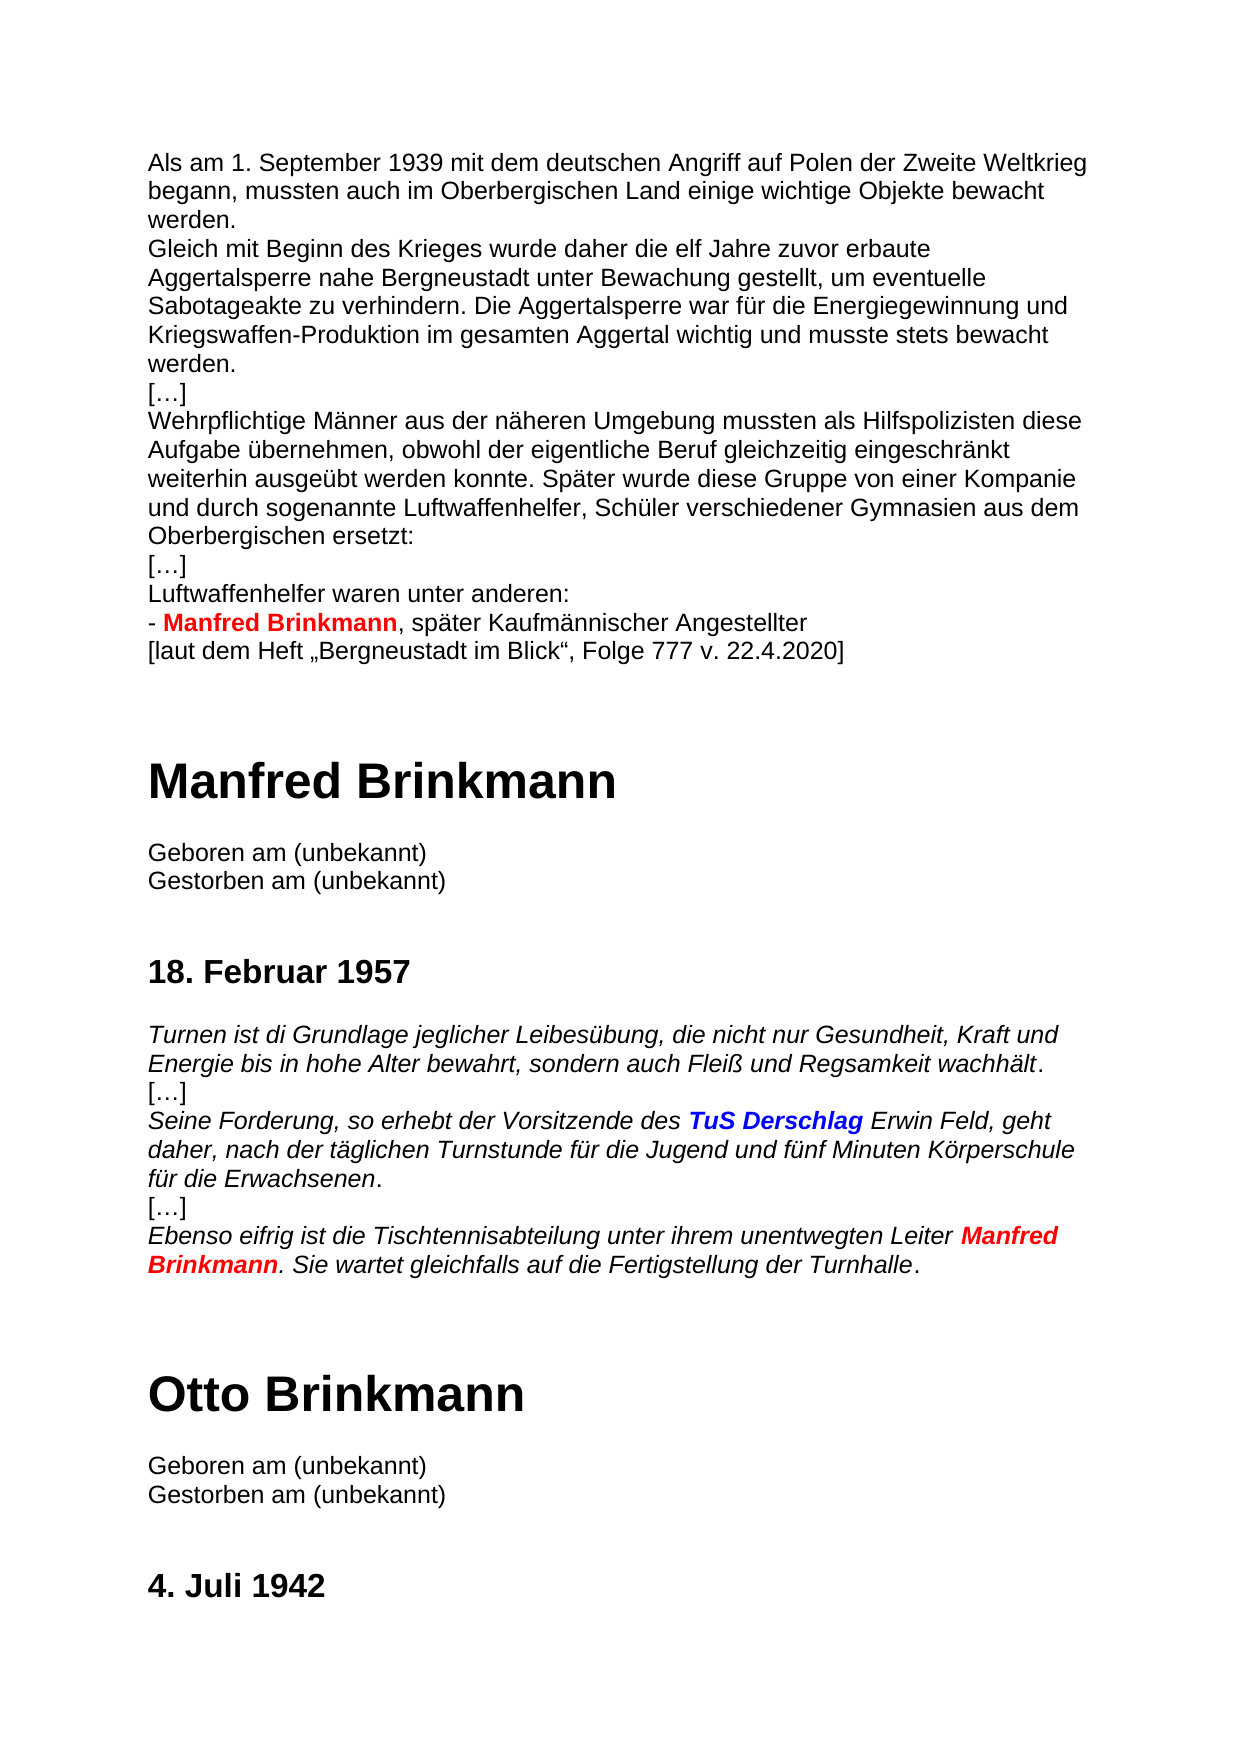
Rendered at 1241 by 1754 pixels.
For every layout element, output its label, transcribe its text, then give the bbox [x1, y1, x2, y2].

text Wehrpflichtige Männer aus der näheren Umgebung mussten als Hilfspolizisten diese Aufgabe übernehmen, obwohl der eigentliche Beruf gleichzeitig eingeschränkt weiterhin ausgeübt werden konnte. Später wurde diese Gruppe von einer Kompanie und durch sogenannte Luftwaffenhelfer, Schüler verschiedener Gymnasien aus dem Oberbergischen ersetzt: [148, 406, 1093, 550]
text Otto Brinkmann [148, 1365, 1093, 1422]
text 4. Juli 1942 [148, 1566, 1093, 1604]
text Als am 1. September 1939 mit dem deutschen Angriff auf Polen der Zweite Weltkrieg begann, mussten auch im Oberbergischen Land einige wichtige Objekte bewacht werden. [148, 148, 1093, 234]
text […] [148, 378, 1093, 406]
text Ebenso eifrig ist die Tischtennisabteilung unter ihrem unentwegten Leiter Manfred Brinkmann. Sie wartet gleichfalls auf die Fertigstellung der Turnhalle. [148, 1221, 1093, 1278]
text Seine Forderung, so erhebt der Vorsitzende des TuS Derschlag Erwin Feld, geht daher, nach der täglichen Turnstunde für die Jugend und fünf Minuten Körperschule für die Erwachsenen. [148, 1106, 1093, 1192]
text Manfred Brinkmann [148, 751, 1093, 809]
text Geboren am (unbekannt) [148, 1451, 1093, 1480]
text […] [148, 1077, 1093, 1106]
text Gestorben am (unbekannt) [148, 1480, 1093, 1508]
text Gleich mit Beginn des Krieges wurde daher die elf Jahre zuvor erbaute Aggertalsperre nahe Bergneustadt unter Bewachung gestellt, um eventuelle Sabotageakte zu verhindern. Die Aggertalsperre war für die Energiegewinnung und Kriegswaffen-Produktion im gesamten Aggertal wichtig und musste stets bewacht werden. [148, 234, 1093, 378]
text - Manfred Brinkmann, später Kaufmännischer Angestellter [148, 608, 1093, 636]
text [laut dem Heft „Bergneustadt im Blick“, Folge 777 v. 22.4.2020] [148, 636, 1093, 665]
text Geboren am (unbekannt) [148, 838, 1093, 866]
text Turnen ist di Grundlage jeglicher Leibesübung, die nicht nur Gesundheit, Kraft und Energie bis in hohe Alter bewahrt, sondern auch Fleiß und Regsamkeit wachhält. [148, 1020, 1093, 1077]
text Gestorben am (unbekannt) [148, 866, 1093, 895]
text […] [148, 1192, 1093, 1221]
text 18. Februar 1957 [148, 953, 1093, 991]
text […] [148, 550, 1093, 579]
text Luftwaffenhelfer waren unter anderen: [148, 579, 1093, 608]
